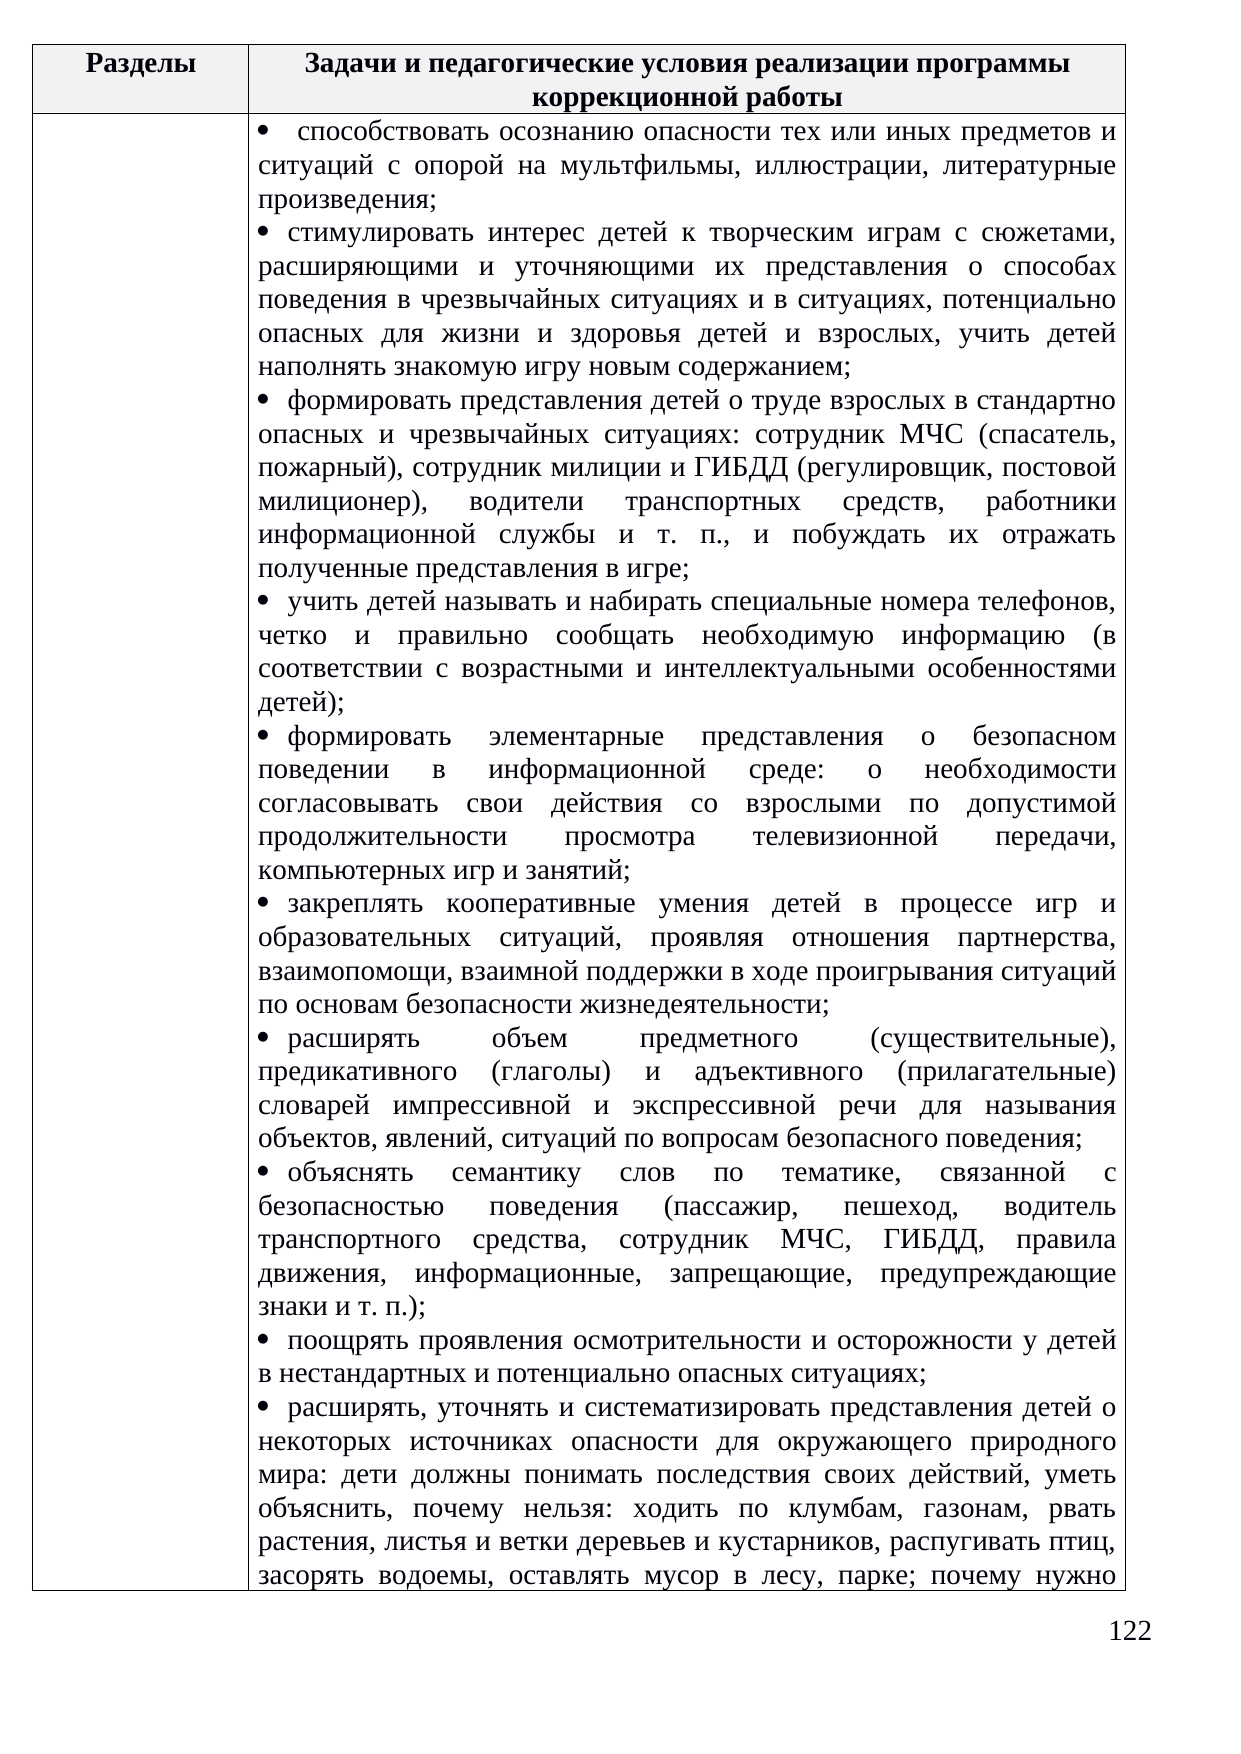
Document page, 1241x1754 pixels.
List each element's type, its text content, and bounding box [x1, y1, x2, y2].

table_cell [249, 114, 1125, 1590]
table_header Разделы [33, 45, 248, 112]
table_header Задачи и педагогические условия реализации программы коррекционной работы [249, 45, 1125, 112]
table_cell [33, 114, 248, 1590]
